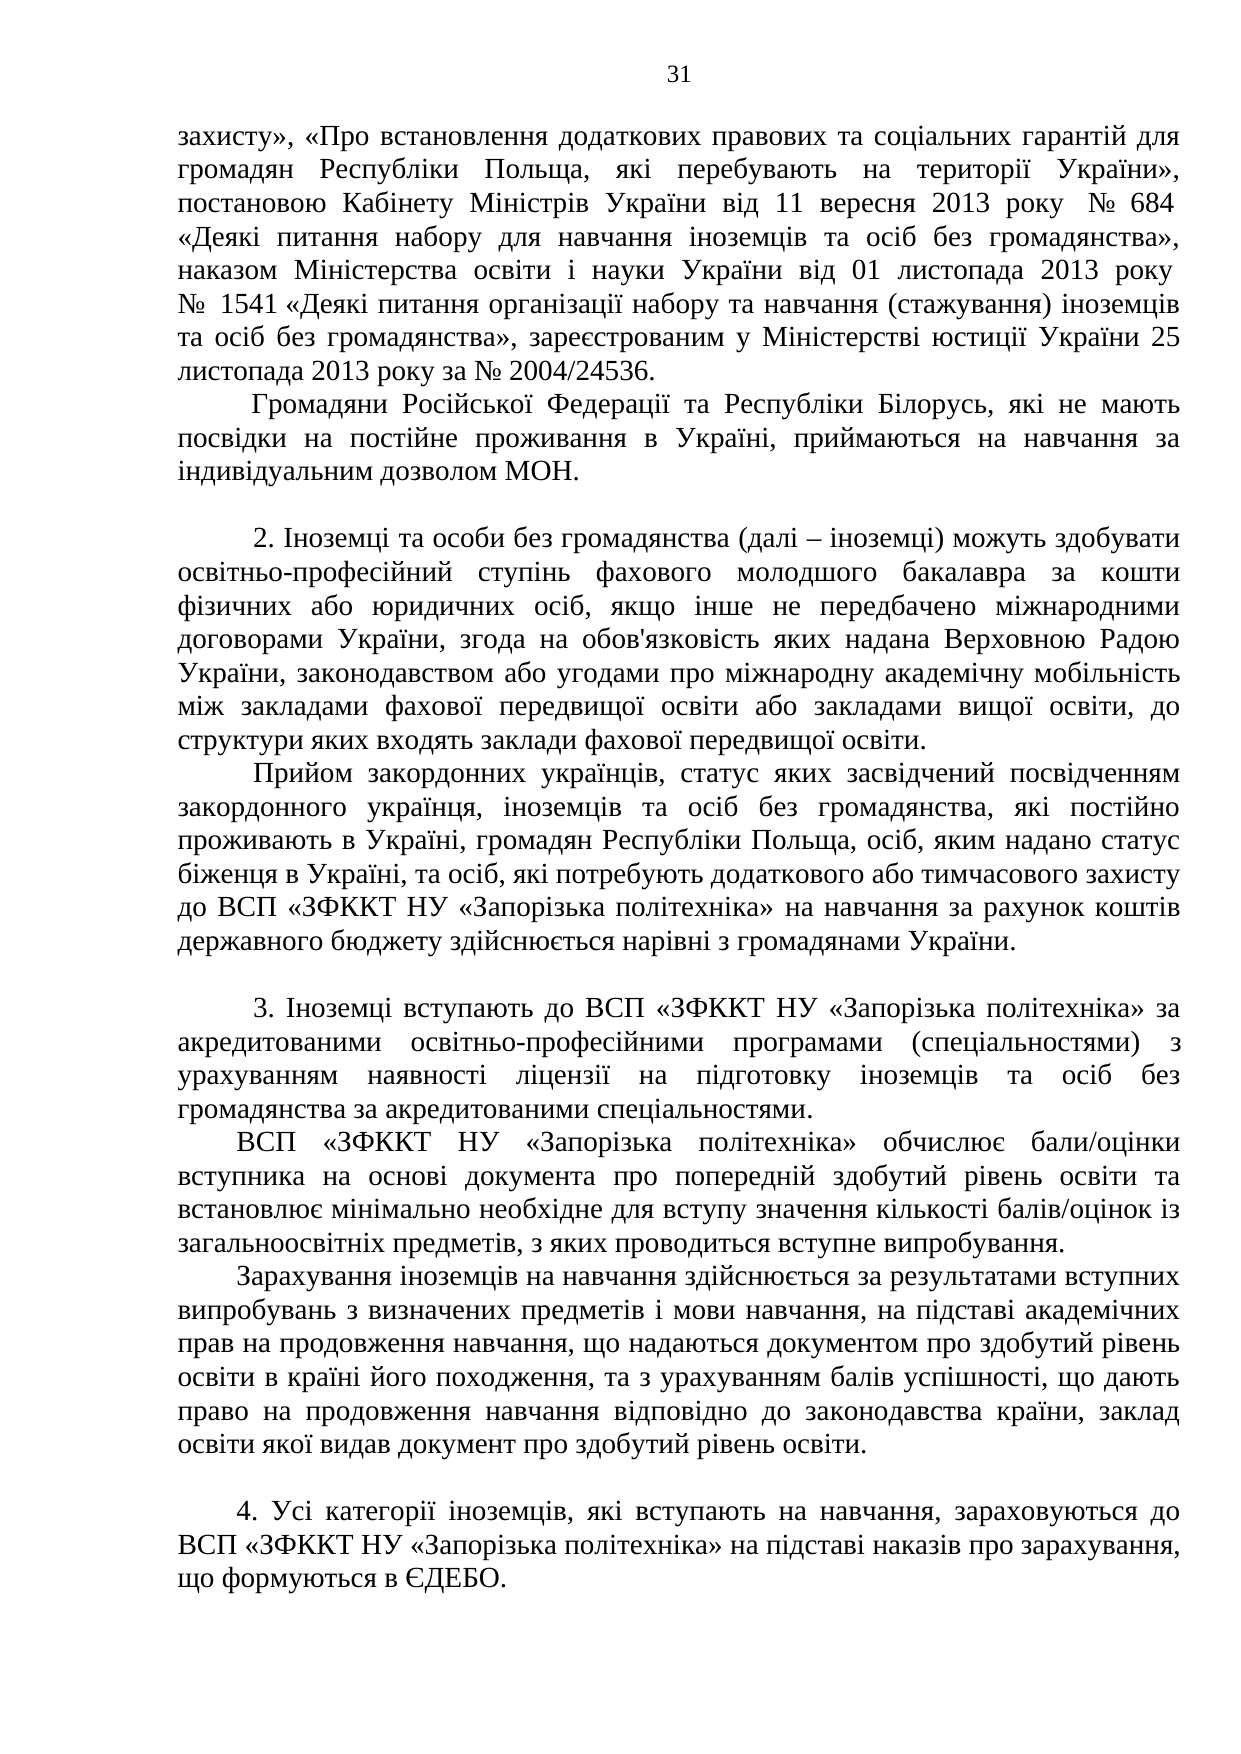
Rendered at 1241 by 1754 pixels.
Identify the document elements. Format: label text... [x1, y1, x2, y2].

text Зарахування іноземців на навчання здійснюється за результатами вступних випробувань з визначених предметів і мови навчання, на підставі академічних прав на продовження навчання, що надаються документом про здобутий рівень освіти в країні його походження, та з урахуванням балів успішності, що дають право на продовження навчання відповідно до законодавства країни, заклад освіти якої видав документ про здобутий рівень освіти. [177, 1258, 1181, 1460]
text ВСП «ЗФККТ НУ «Запорізька політехніка» обчислює бали/оцінки вступника на основі документа про попередній здобутий рівень освіти та встановлює мінімально необхідне для вступу значення кількості балів/оцінок із загальноосвітніх предметів, з яких проводиться вступне випробування. [177, 1124, 1181, 1258]
text 3. Іноземці вступають до ВСП «ЗФККТ НУ «Запорізька політехніка» за акредитованими освітньо-професійними програмами (спеціальностями) з урахуванням наявності ліцензії на підготовку іноземців та осіб без громадянства за акредитованими спеціальностями. [177, 990, 1181, 1124]
text Прийом закордонних українців, статус яких засвідчений посвідченням закордонного українця, іноземців та осіб без громадянства, які постійно проживають в Україні, громадян Республіки Польща, осіб, яким надано статус біженця в Україні, та осіб, які потребують додаткового або тимчасового захисту до ВСП «ЗФККТ НУ «Запорізька політехніка» на навчання за рахунок коштів державного бюджету здійснюється нарівні з громадянами України. [177, 755, 1181, 957]
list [177, 118, 1181, 386]
text Громадяни Російської Федерації та Республіки Білорусь, які не мають посвідки на постійне проживання в Україні, приймаються на навчання за індивідуальним дозволом МОН. [177, 386, 1181, 487]
text 4. Усі категорії іноземців, які вступають на навчання, зараховуються до ВСП «ЗФККТ НУ «Запорізька політехніка» на підставі наказів про зарахування, що формуються в ЄДЕБО. [177, 1493, 1181, 1594]
text 2. Іноземці та особи без громадянства (далі – іноземці) можуть здобувати освітньо-професійний ступінь фахового молодшого бакалавра за кошти фізичних або юридичних осіб, якщо інше не передбачено міжнародними договорами України, згода на обов'язковість яких надана Верховною Радою України, законодавством або угодами про міжнародну академічну мобільність між закладами фахової передвищої освіти або закладами вищої освіти, до структури яких входять заклади фахової передвищої освіти. [177, 521, 1181, 755]
